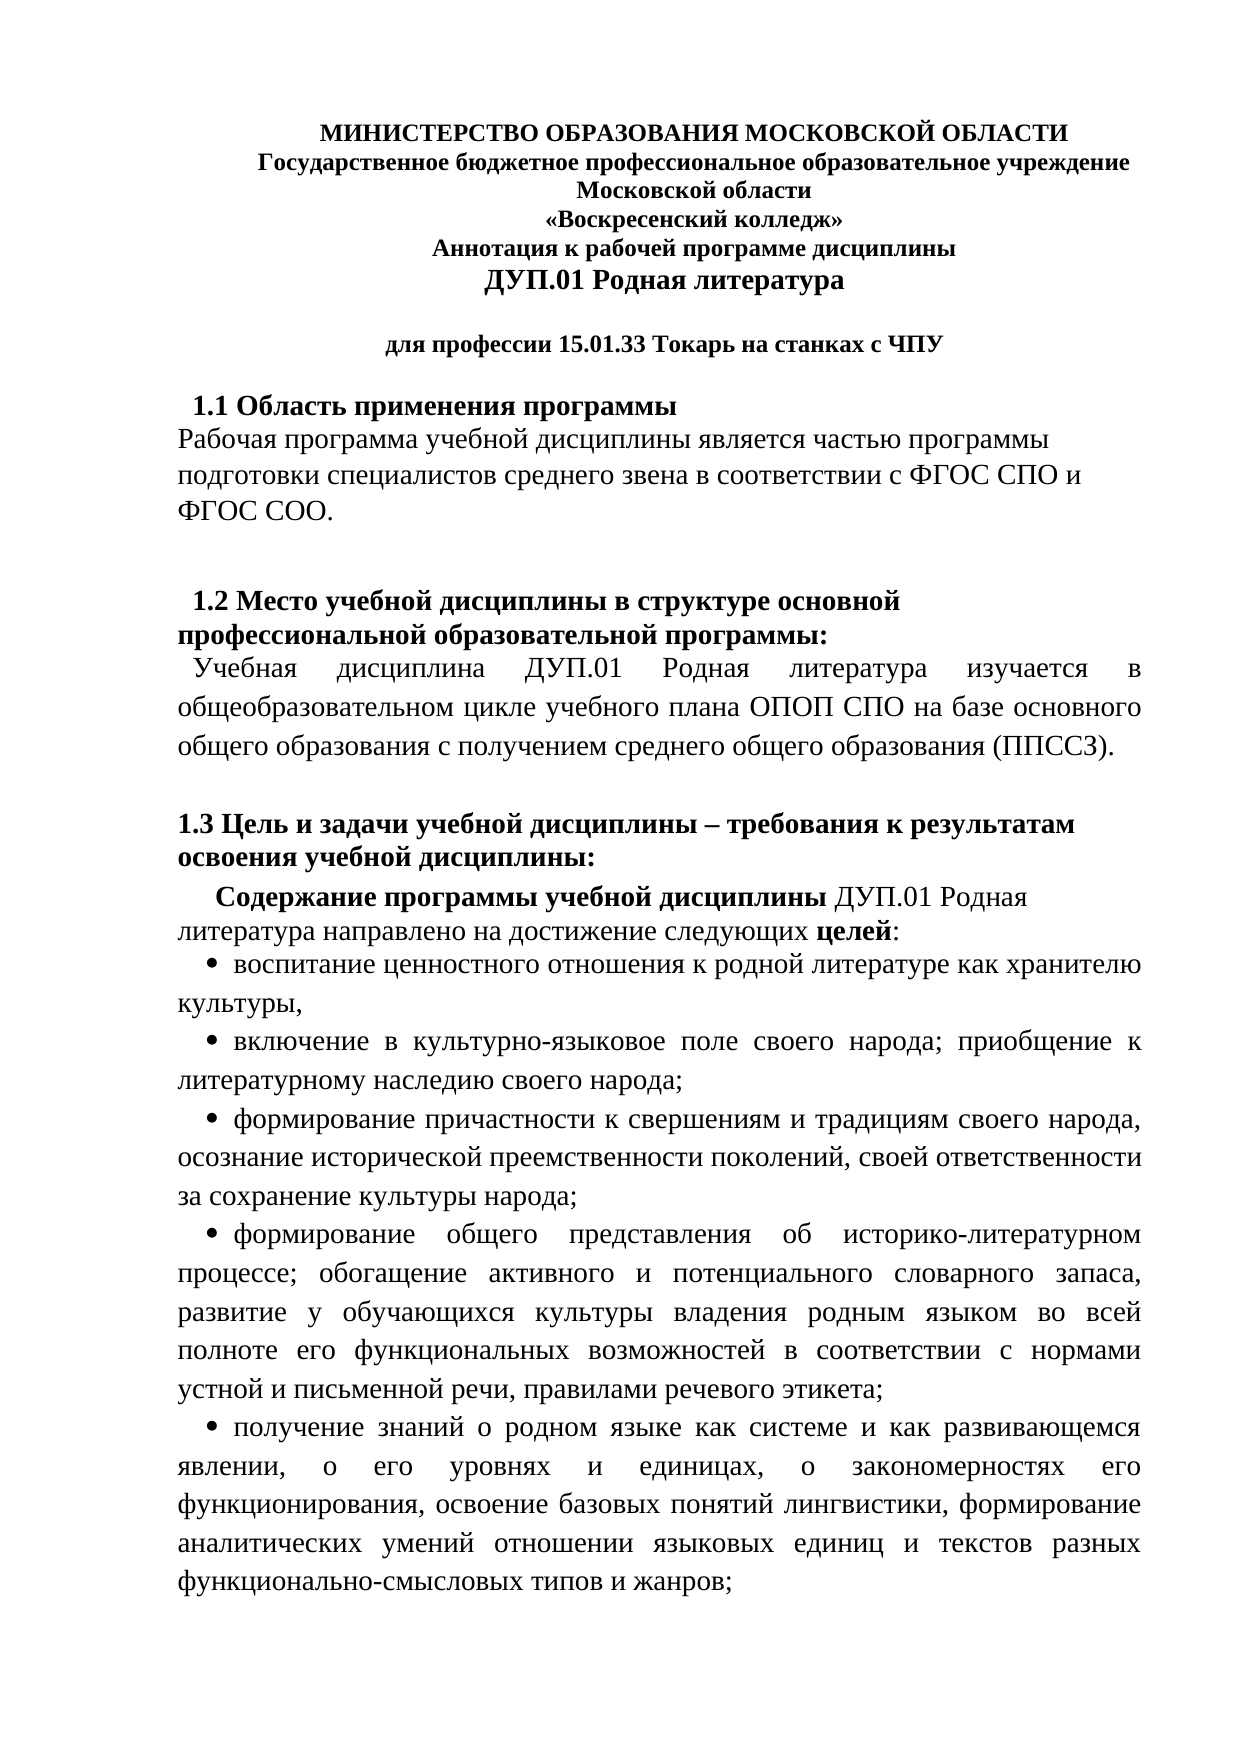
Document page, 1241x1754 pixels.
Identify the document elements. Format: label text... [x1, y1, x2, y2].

text Аннотация к рабочей программе дисциплины [177, 233, 1152, 262]
subtitle 1.2 Место учебной дисциплины в структуре основной профессиональной образовательной программы: [177, 583, 1142, 651]
text ДУП.01 Родная литература [177, 262, 1152, 295]
list получение знаний о родном языке как системе и как развивающемся явлении, о его уровнях и единицах, о закономерностях его функционирования, освоение базовых понятий лингвистики, формирование аналитических умений отношении языковых единиц и текстов разных функционально-смысловых типов и жанров; [177, 1409, 1142, 1597]
list формирование общего представления об историко-литературном процессе; обогащение активного и потенциального словарного запаса, развитие у обучающихся культуры владения родным языком во всей полноте его функциональных возможностей в соответствии с нормами устной и письменной речи, правилами речевого этикета; [177, 1216, 1142, 1404]
text Московской области [177, 176, 1152, 204]
text МИНИСТЕРСТВО ОБРАЗОВАНИЯ МОСКОВСКОЙ ОБЛАСТИ [177, 118, 1152, 147]
list включение в культурно-языковое поле своего народа; приобщение к литературному наследию своего народа; [177, 1023, 1142, 1096]
text 1.3 Цель и задачи учебной дисциплины – требования к результатам освоения учебной дисциплины: [177, 806, 1152, 873]
text для профессии 15.01.33 Токарь на станках с ЧПУ [177, 329, 1152, 358]
list воспитание ценностного отношения к родной литературе как хранителю культуры, [177, 946, 1142, 1018]
list Содержание программы учебной дисциплины ДУП.01 Родная литература направлено на достижение следующих целей: [177, 879, 1142, 946]
text Учебная дисциплина ДУП.01 Родная литература изучается в общеобразовательном цикле учебного плана ОПОП СПО на базе основного общего образования с получением среднего общего образования (ППССЗ). [177, 651, 1142, 761]
text «Воскресенский колледж» [177, 204, 1152, 233]
text Государственное бюджетное профессиональное образовательное учреждение [177, 147, 1152, 176]
subtitle 1.1 Область применения программы [177, 388, 1142, 422]
list формирование причастности к свершениям и традициям своего народа, осознание исторической преемственности поколений, своей ответственности за сохранение культуры народа; [177, 1101, 1142, 1211]
text Рабочая программа учебной дисциплины является частью программы подготовки специалистов среднего звена в соответствии с ФГОС СПО и ФГОС СОО. [177, 422, 1152, 526]
